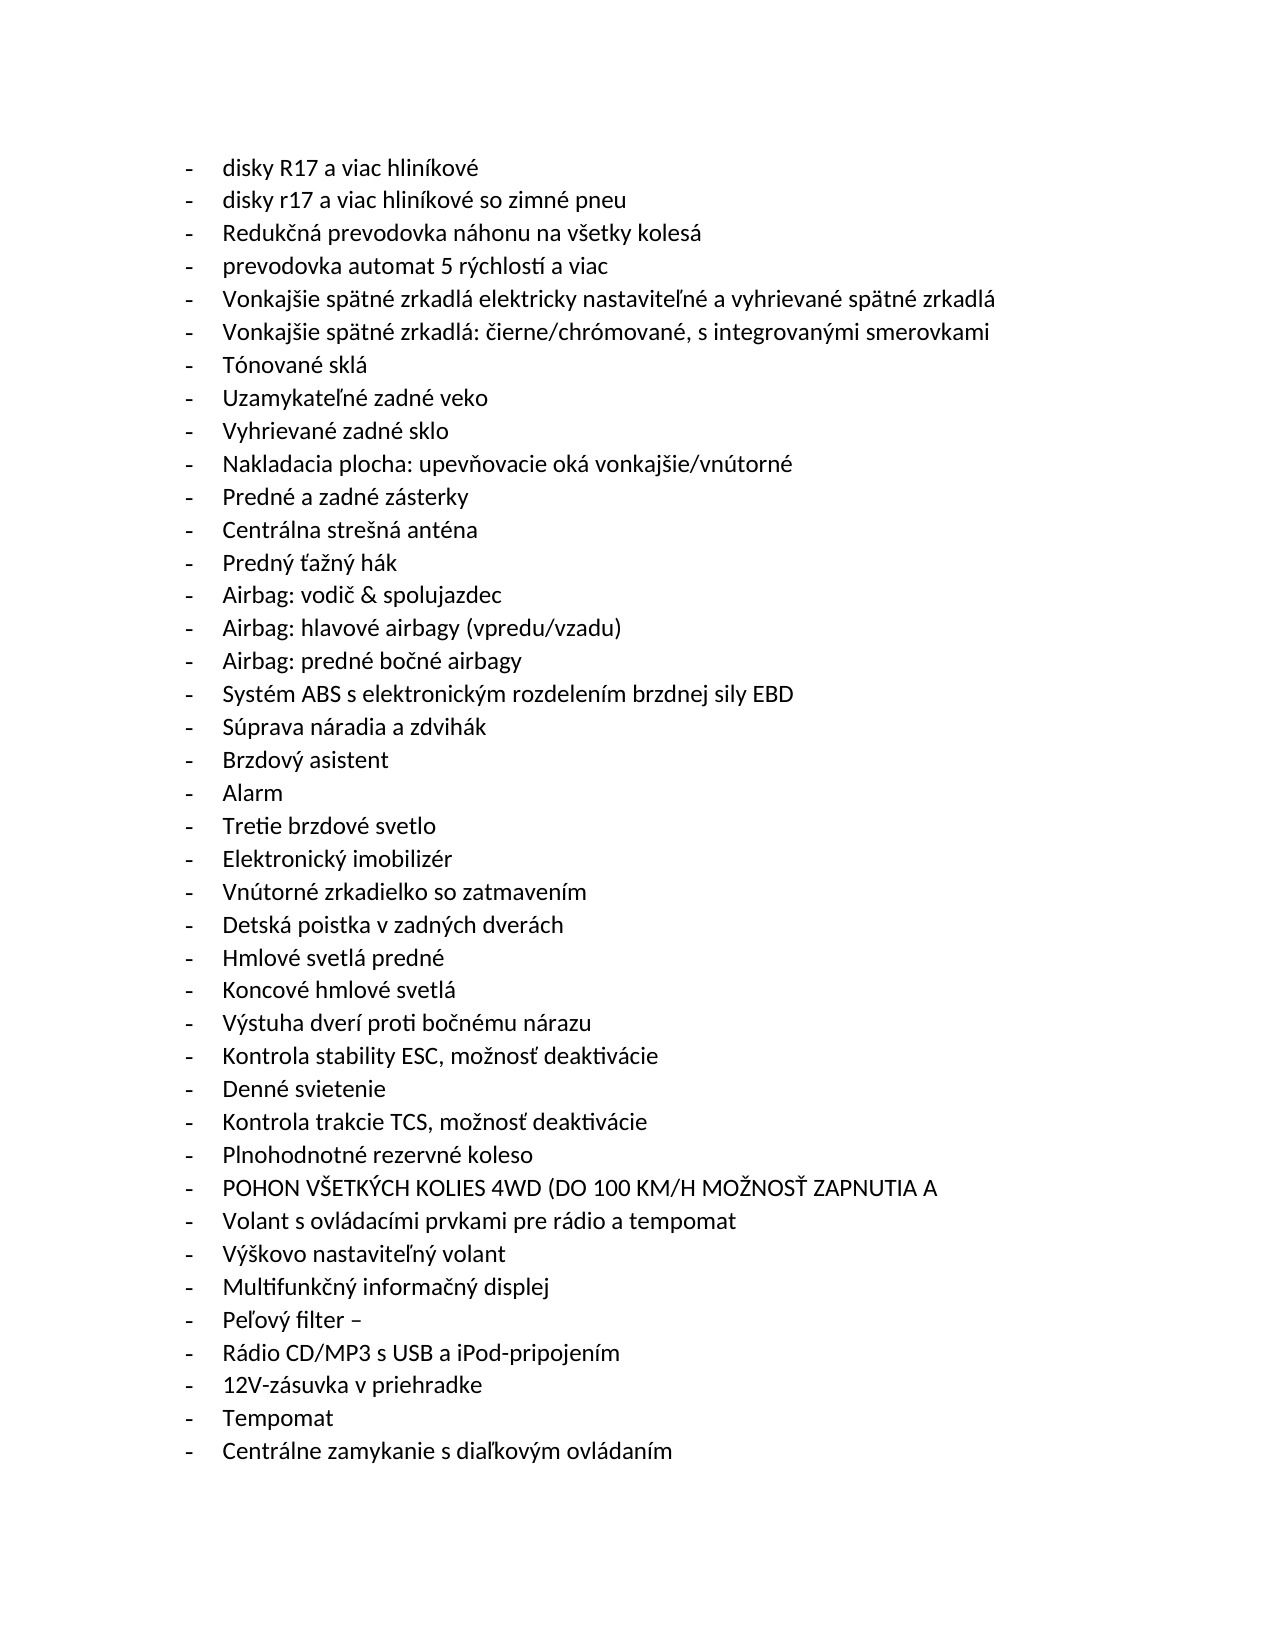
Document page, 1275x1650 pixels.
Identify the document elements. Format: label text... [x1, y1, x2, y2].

list Kontrola stability ESC, možnosť deaktivácie [185, 1041, 1100, 1071]
list Vonkajšie spätné zrkadlá: čierne/chrómované, s integrovanými smerovkami [185, 316, 1100, 347]
list Tretie brzdové svetlo [185, 810, 1100, 841]
list Výstuha dverí proti bočnému nárazu [185, 1008, 1100, 1038]
list Koncové hmlové svetlá [185, 975, 1100, 1005]
list Airbag: vodič & spolujazdec [185, 580, 1100, 610]
list Vonkajšie spätné zrkadlá elektricky nastaviteľné a vyhrievané spätné zrkadlá [185, 283, 1100, 314]
list Detská poistka v zadných dverách [185, 909, 1100, 939]
list Súprava náradia a zdvihák [185, 711, 1100, 742]
list Airbag: predné bočné airbagy [185, 646, 1100, 676]
list Centrálne zamykanie s diaľkovým ovládaním [185, 1436, 1100, 1466]
list Brzdový asistent [185, 744, 1100, 775]
list Centrálna strešná anténa [185, 514, 1100, 544]
list Predné a zadné zásterky [185, 481, 1100, 511]
list Airbag: hlavové airbagy (vpredu/vzadu) [185, 613, 1100, 643]
list Uzamykateľné zadné veko [185, 382, 1100, 413]
list 12V-zásuvka v priehradke [185, 1370, 1100, 1400]
list Vyhrievané zadné sklo [185, 415, 1100, 446]
list Rádio CD/MP3 s USB a iPod-pripojením [185, 1337, 1100, 1367]
list Volant s ovládacími prvkami pre rádio a tempomat [185, 1205, 1100, 1236]
list disky R17 a viac hliníkové [185, 152, 1100, 182]
list Elektronický imobilizér [185, 843, 1100, 873]
list Výškovo nastaviteľný volant [185, 1238, 1100, 1268]
list Systém ABS s elektronickým rozdelením brzdnej sily EBD [185, 678, 1100, 709]
list Alarm [185, 777, 1100, 808]
list Multifunkčný informačný displej [185, 1271, 1100, 1301]
list Denné svietenie [185, 1073, 1100, 1104]
list Tónované sklá [185, 349, 1100, 380]
list Vnútorné zrkadielko so zatmavením [185, 876, 1100, 906]
list Tempomat [185, 1403, 1100, 1433]
list Kontrola trakcie TCS, možnosť deaktivácie [185, 1106, 1100, 1137]
list Hmlové svetlá predné [185, 942, 1100, 972]
list disky r17 a viac hliníkové so zimné pneu [185, 185, 1100, 215]
list prevodovka automat 5 rýchlostí a viac [185, 251, 1100, 281]
list Peľový filter – [185, 1304, 1100, 1334]
list Predný ťažný hák [185, 547, 1100, 577]
list Nakladacia plocha: upevňovacie oká vonkajšie/vnútorné [185, 448, 1100, 478]
list Redukčná prevodovka náhonu na všetky kolesá [185, 218, 1100, 248]
list POHON VŠETKÝCH KOLIES 4WD (DO 100 KM/H MOŽNOSŤ ZAPNUTIA A [185, 1172, 1100, 1203]
list Plnohodnotné rezervné koleso [185, 1139, 1100, 1170]
